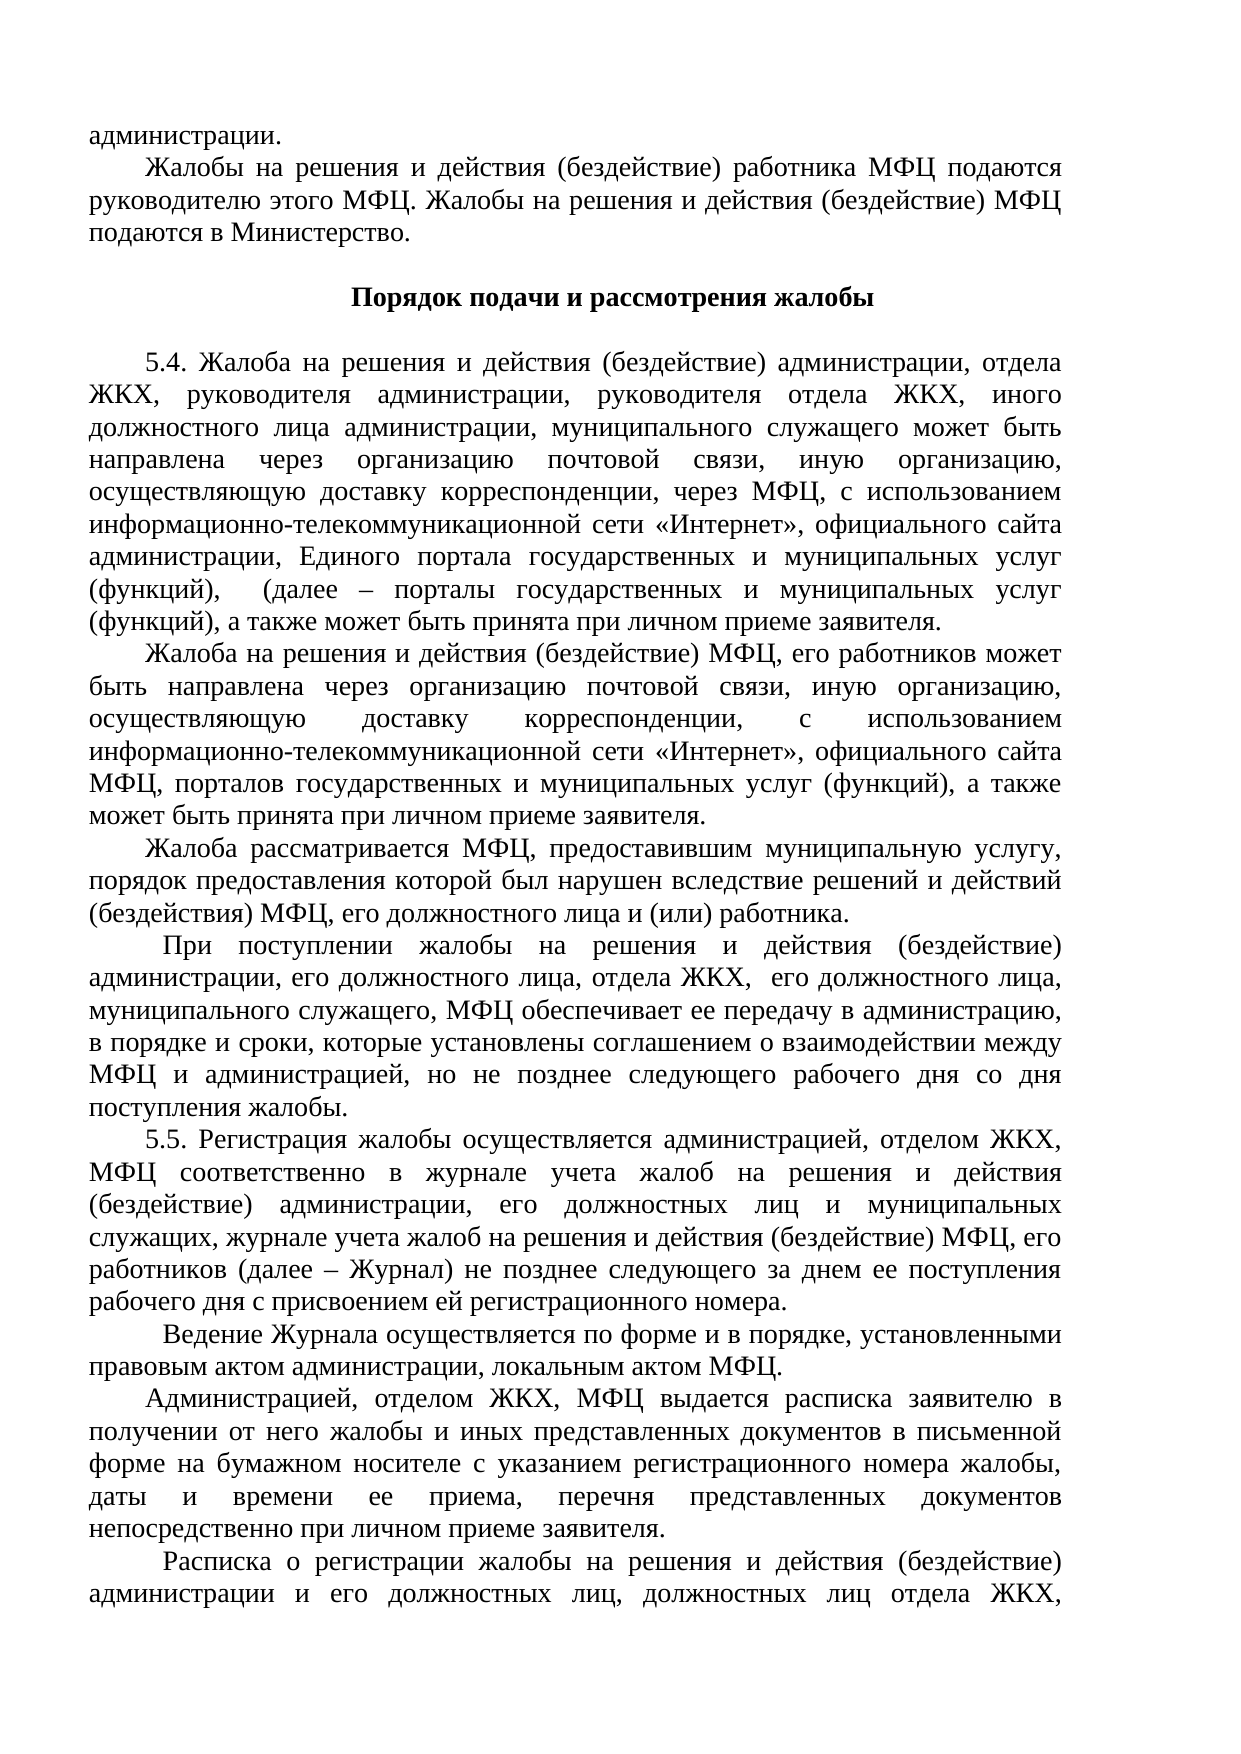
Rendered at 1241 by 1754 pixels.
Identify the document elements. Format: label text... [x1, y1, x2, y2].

text 5.4. Жалоба на решения и действия (бездействие) администрации, отдела ЖКХ, руководителя администрации, руководителя отдела ЖКХ, иного должностного лица администрации, муниципального служащего может быть направлена через организацию почтовой связи, иную организацию, осуществляющую доставку корреспонденции, через МФЦ, с использованием информационно-телекоммуникационной сети «Интернет», официального сайта администрации, Единого портала государственных и муниципальных услуг (функций), (далее – порталы государственных и муниципальных услуг (функций), а также может быть принята при личном приеме заявителя. [89, 345, 1063, 636]
text Жалоба на решения и действия (бездействие) МФЦ, его работников может быть направлена через организацию почтовой связи, иную организацию, осуществляющую доставку корреспонденции, с использованием информационно-телекоммуникационной сети «Интернет», официального сайта МФЦ, порталов государственных и муниципальных услуг (функций), а также может быть принята при личном приеме заявителя. [89, 636, 1063, 831]
text 5.5. Регистрация жалобы осуществляется администрацией, отделом ЖКХ, МФЦ соответственно в журнале учета жалоб на решения и действия (бездействие) администрации, его должностных лиц и муниципальных служащих, журнале учета жалоб на решения и действия (бездействие) МФЦ, его работников (далее – Журнал) не позднее следующего за днем ее поступления рабочего дня с присвоением ей регистрационного номера. [89, 1122, 1063, 1317]
text Порядок подачи и рассмотрения жалобы [89, 280, 1063, 312]
text Жалобы на решения и действия (бездействие) работника МФЦ подаются руководителю этого МФЦ. Жалобы на решения и действия (бездействие) МФЦ подаются в Министерство. [89, 151, 1063, 248]
text При поступлении жалобы на решения и действия (бездействие) администрации, его должностного лица, отдела ЖКХ, его должностного лица, муниципального служащего, МФЦ обеспечивает ее передачу в администрацию, в порядке и сроки, которые установлены соглашением о взаимодействии между МФЦ и администрацией, но не позднее следующего рабочего дня со дня поступления жалобы. [89, 928, 1063, 1122]
text Жалоба рассматривается МФЦ, предоставившим муниципальную услугу, порядок предоставления которой был нарушен вследствие решений и действий (бездействия) МФЦ, его должностного лица и (или) работника. [89, 831, 1063, 928]
text Ведение Журнала осуществляется по форме и в порядке, установленными правовым актом администрации, локальным актом МФЦ. [89, 1317, 1063, 1382]
text Администрацией, отделом ЖКХ, МФЦ выдается расписка заявителю в получении от него жалобы и иных представленных документов в письменной форме на бумажном носителе с указанием регистрационного номера жалобы, даты и времени ее приема, перечня представленных документов непосредственно при личном приеме заявителя. [89, 1382, 1063, 1543]
